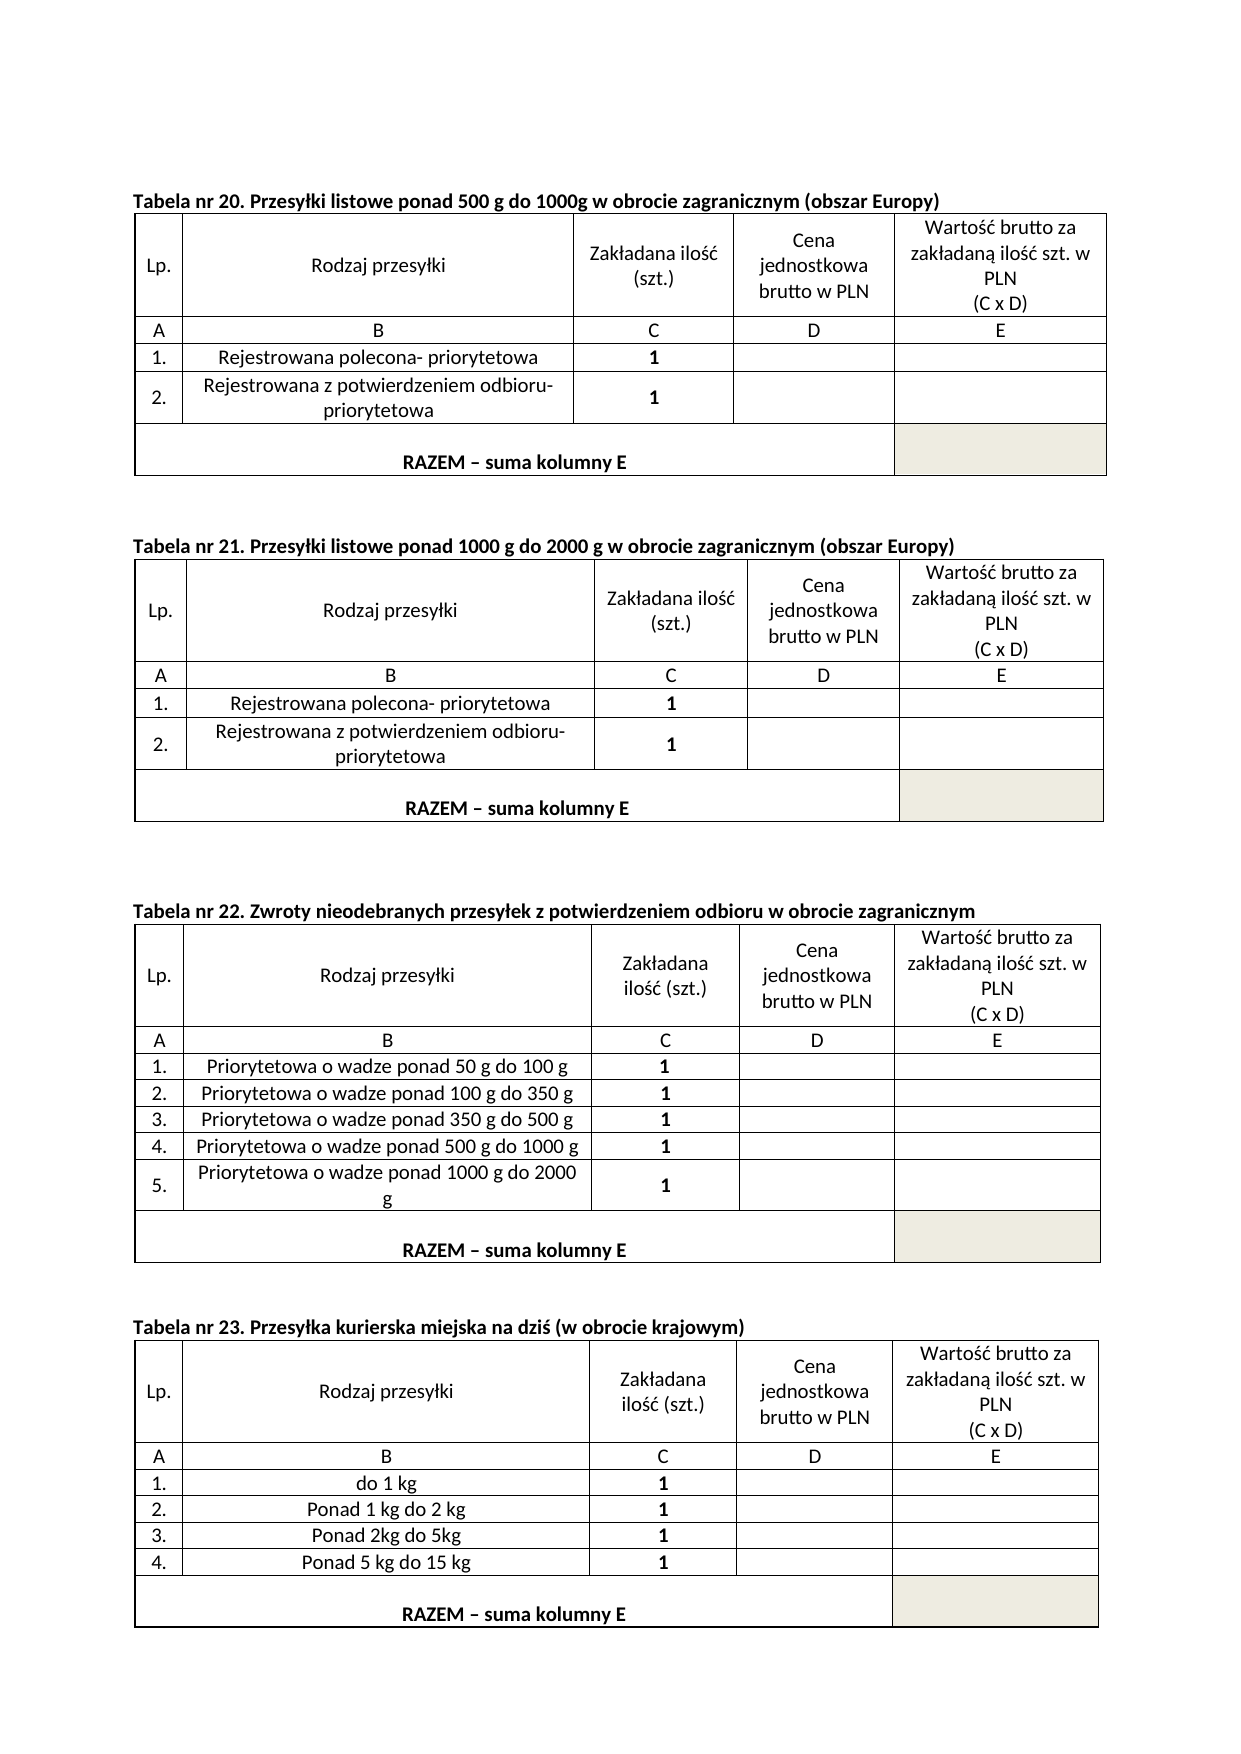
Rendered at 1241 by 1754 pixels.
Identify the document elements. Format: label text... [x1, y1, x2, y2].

table_cell D [748, 662, 899, 688]
table_cell 1 [590, 1549, 736, 1574]
table_cell 2. [136, 1496, 182, 1522]
table_cell 1 [592, 1133, 739, 1158]
table_cell Rejestrowana polecona- priorytetowa [183, 344, 573, 371]
table_cell Priorytetowa o wadze ponad 350 g do 500 g [184, 1107, 591, 1132]
table_cell [895, 1211, 1100, 1262]
table_cell Ponad 1 kg do 2 kg [183, 1496, 589, 1522]
table_cell [734, 372, 894, 423]
table_cell 1 [590, 1470, 736, 1495]
table_cell 1. [136, 1470, 182, 1495]
table_cell A [136, 1443, 182, 1469]
table_cell [895, 1054, 1100, 1079]
table_cell [740, 1054, 894, 1079]
table_header Wartość brutto za zakładaną ilość szt. w PLN (C x D) [895, 925, 1100, 1026]
table_cell [893, 1496, 1098, 1522]
table_cell Ponad 5 kg do 15 kg [183, 1549, 589, 1574]
table_cell Ponad 2kg do 5kg [183, 1523, 589, 1548]
table_cell [740, 1160, 894, 1210]
table_cell 1 [595, 718, 747, 769]
table_cell RAZEM – suma kolumny E [136, 424, 894, 474]
table_cell B [187, 662, 594, 688]
table_cell C [595, 662, 747, 688]
table_cell [895, 1133, 1100, 1158]
table_cell E [893, 1443, 1098, 1469]
table_cell [895, 424, 1106, 474]
table_cell E [900, 662, 1103, 688]
table_header Wartość brutto za zakładaną ilość szt. w PLN (C x D) [895, 214, 1106, 316]
table_cell Rejestrowana z potwierdzeniem odbioru- priorytetowa [183, 372, 573, 423]
table_cell B [184, 1027, 591, 1053]
table_cell C [592, 1027, 739, 1053]
table_cell D [737, 1443, 892, 1469]
text Tabela nr 20. Przesyłki listowe ponad 500 g do 1000g w obrocie zagranicznym (obszar Europy) [133, 188, 1122, 213]
table_cell 5. [136, 1160, 183, 1210]
table_header Zakładana ilość (szt.) [574, 214, 733, 316]
table_cell [893, 1576, 1098, 1626]
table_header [893, 1341, 1098, 1442]
table_cell A [136, 1027, 183, 1053]
table_header Lp. [136, 1341, 182, 1442]
table_cell [737, 1496, 892, 1522]
table_cell [748, 718, 899, 769]
table_header Zakładana ilość (szt.) [595, 560, 747, 661]
table_cell [893, 1549, 1098, 1574]
table_cell [893, 1523, 1098, 1548]
table_cell 2. [136, 372, 182, 423]
table_cell 1 [590, 1496, 736, 1522]
table_header Lp. [136, 560, 186, 661]
table_cell Priorytetowa o wadze ponad 500 g do 1000 g [184, 1133, 591, 1158]
table_cell do 1 kg [183, 1470, 589, 1495]
table_cell 1. [136, 689, 186, 717]
table_cell E [895, 1027, 1100, 1053]
table_cell [748, 689, 899, 717]
table_cell [900, 770, 1103, 821]
table_header Zakładana ilość (szt.) [590, 1341, 736, 1442]
table_cell [895, 344, 1106, 371]
text Tabela nr 23. Przesyłka kurierska miejska na dziś (w obrocie krajowym) [133, 1314, 1122, 1339]
table_cell [737, 1549, 892, 1574]
table_header Cena jednostkowa brutto w PLN [737, 1341, 892, 1442]
table_cell 1 [592, 1160, 739, 1210]
table_cell B [183, 317, 573, 342]
table_cell RAZEM – suma kolumny E [136, 770, 899, 821]
table_header Zakładana ilość (szt.) [592, 925, 739, 1026]
table_cell 1. [136, 344, 182, 371]
table_cell [734, 344, 894, 371]
table_cell [895, 1080, 1100, 1106]
table_cell C [574, 317, 733, 342]
table_cell 1. [136, 1054, 183, 1079]
table_cell 1 [592, 1054, 739, 1079]
table_cell [895, 1107, 1100, 1132]
table_cell D [734, 317, 894, 342]
table_header Cena jednostkowa brutto w PLN [748, 560, 899, 661]
table_cell [740, 1080, 894, 1106]
table_cell 2. [136, 1080, 183, 1106]
table_header Wartość brutto za zakładaną ilość szt. w PLN (C x D) [900, 560, 1103, 661]
table_header Cena jednostkowa brutto w PLN [734, 214, 894, 316]
table_cell 4. [136, 1549, 182, 1574]
table_cell C [590, 1443, 736, 1469]
table_cell D [740, 1027, 894, 1053]
table_header Lp. [136, 214, 182, 316]
table_cell 1 [574, 372, 733, 423]
table_cell Priorytetowa o wadze ponad 1000 g do 2000 g [184, 1160, 591, 1210]
table_cell 1 [592, 1107, 739, 1132]
table_header Rodzaj przesyłki [183, 1341, 589, 1442]
table_cell E [895, 317, 1106, 342]
table_cell 1 [574, 344, 733, 371]
table_cell A [136, 317, 182, 342]
table_header Rodzaj przesyłki [184, 925, 591, 1026]
table_cell 1 [590, 1523, 736, 1548]
table_cell [900, 718, 1103, 769]
table_header Cena jednostkowa brutto w PLN [740, 925, 894, 1026]
table_cell [740, 1107, 894, 1132]
table_header Lp. [136, 925, 183, 1026]
table_cell [900, 689, 1103, 717]
table_cell Priorytetowa o wadze ponad 50 g do 100 g [184, 1054, 591, 1079]
table_cell [893, 1470, 1098, 1495]
table_cell [895, 372, 1106, 423]
table_cell 3. [136, 1107, 183, 1132]
table_cell 2. [136, 718, 186, 769]
table_cell 1 [595, 689, 747, 717]
table_cell 1 [592, 1080, 739, 1106]
table_cell RAZEM – suma kolumny E [136, 1211, 894, 1262]
table_cell 4. [136, 1133, 183, 1158]
table_cell [737, 1523, 892, 1548]
table_cell [737, 1470, 892, 1495]
table_cell RAZEM – suma kolumny E [136, 1576, 892, 1626]
table_cell Rejestrowana z potwierdzeniem odbioru- priorytetowa [187, 718, 594, 769]
text Tabela nr 22. Zwroty nieodebranych przesyłek z potwierdzeniem odbioru w obrocie zagranicznym [133, 898, 1122, 923]
table_cell Rejestrowana polecona- priorytetowa [187, 689, 594, 717]
table_cell [740, 1133, 894, 1158]
table_cell 3. [136, 1523, 182, 1548]
table_cell A [136, 662, 186, 688]
table_cell [895, 1160, 1100, 1210]
table_cell B [183, 1443, 589, 1469]
table_cell Priorytetowa o wadze ponad 100 g do 350 g [184, 1080, 591, 1106]
table_header Rodzaj przesyłki [187, 560, 594, 661]
text Tabela nr 21. Przesyłki listowe ponad 1000 g do 2000 g w obrocie zagranicznym (obszar Europy) [133, 533, 1122, 558]
table_header Rodzaj przesyłki [183, 214, 573, 316]
